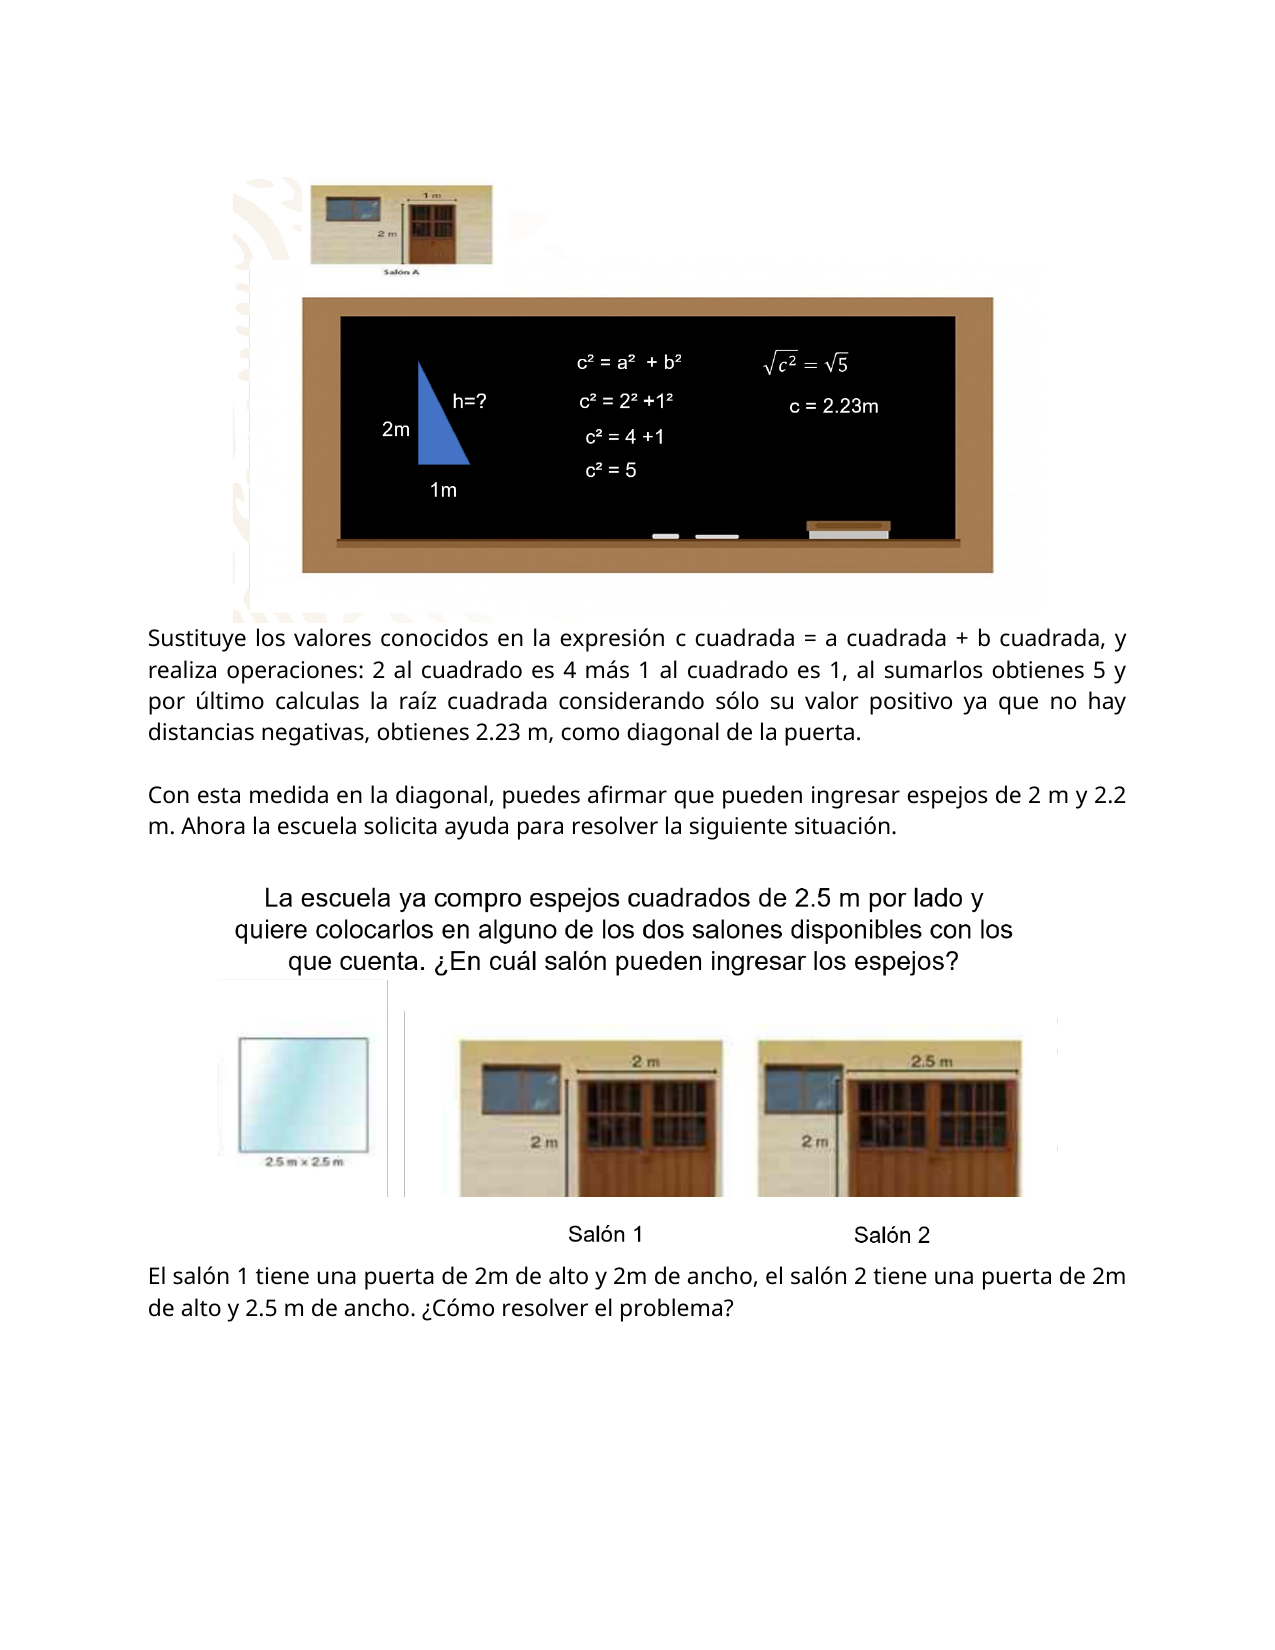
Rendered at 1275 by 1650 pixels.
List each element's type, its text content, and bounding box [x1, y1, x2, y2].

text Sustituye los valores conocidos en la expresión c cuadrada = a cuadrada + b cuadrada, y realiza operaciones: 2 al cuadrado es 4 más 1 al cuadrado es 1, al sumarlos obtienes 5 y por último calculas la raíz cuadrada considerando sólo su valor positivo ya que no hay distancias negativas, obtienes 2.23 m, como diagonal de la puerta. [148, 622, 1127, 747]
picture [232, 177, 1043, 623]
picture [217, 872, 1058, 1261]
text El salón 1 tiene una puerta de 2m de alto y 2m de ancho, el salón 2 tiene una puerta de 2m de alto y 2.5 m de ancho. ¿Cómo resolver el problema? [148, 1260, 1127, 1323]
text Con esta medida en la diagonal, puedes afirmar que pueden ingresar espejos de 2 m y 2.2 m. Ahora la escuela solicita ayuda para resolver la siguiente situación. [148, 779, 1127, 841]
